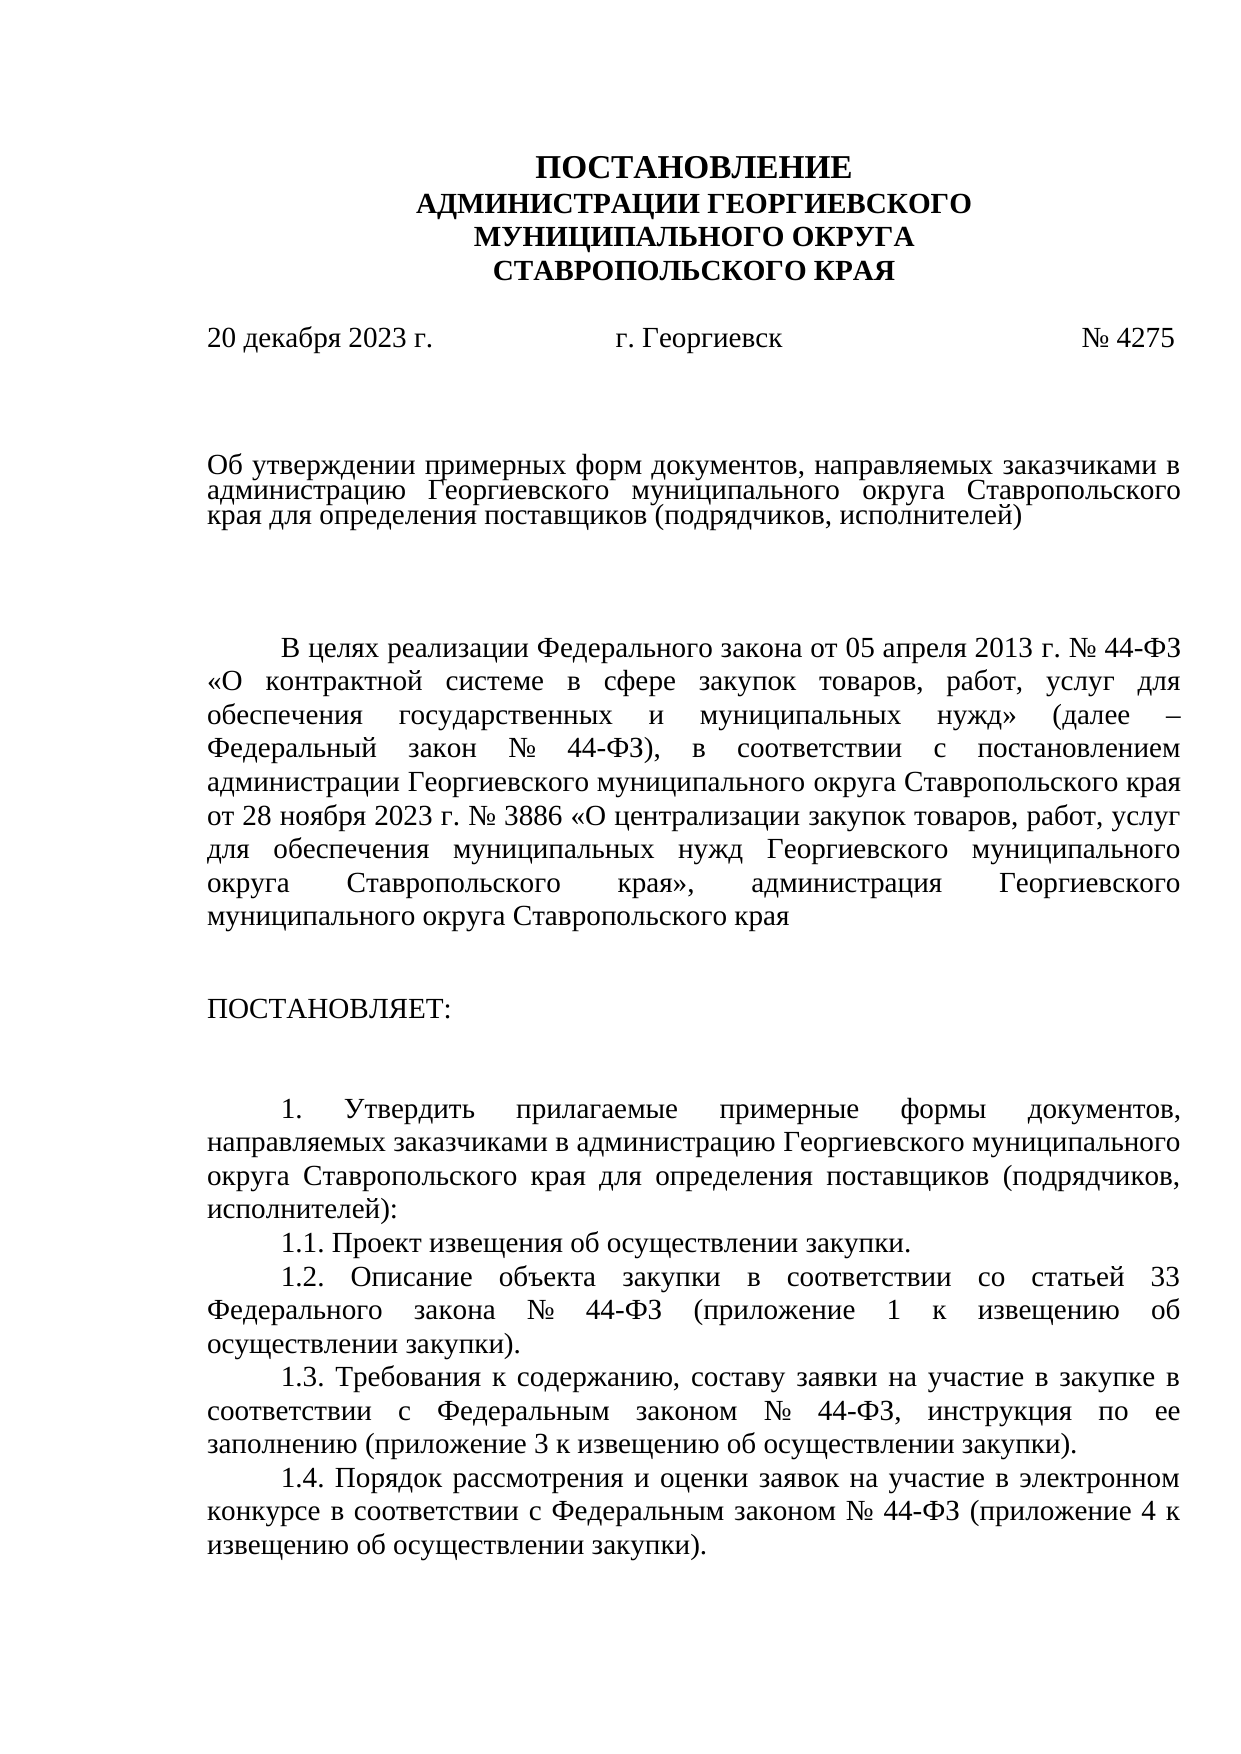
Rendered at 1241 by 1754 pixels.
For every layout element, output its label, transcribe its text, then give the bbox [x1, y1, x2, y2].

text 1.2. Описание объекта закупки в соответствии со статьей 33 Федерального закона № 44-ФЗ (приложение 1 к извещению об осуществлении закупки). [207, 1259, 1181, 1359]
text ПОСТАНОВЛЯЕТ: [207, 999, 1181, 1024]
text 20 декабря 2023 г. г. Георгиевск № 4275 [207, 320, 1181, 354]
text 1. Утвердить прилагаемые примерные формы документов, направляемых заказчиками в администрацию Георгиевского муниципального округа Ставропольского края для определения поставщиков (подрядчиков, исполнителей): [207, 1091, 1181, 1225]
text СТАВРОПОЛЬСКОГО КРАЯ [207, 253, 1181, 287]
text АДМИНИСТРАЦИИ ГЕОРГИЕВСКОГО [207, 186, 1181, 219]
text В целях реализации Федерального закона от 05 апреля 2013 г. № 44-ФЗ «О контрактной системе в сфере закупок товаров, работ, услуг для обеспечения государственных и муниципальных нужд» (далее – Федеральный закон № 44-ФЗ), в соответствии с постановлением администрации Георгиевского муниципального округа Ставропольского края от 28 ноября 2023 г. № 3886 «О централизации закупок товаров, работ, услуг для обеспечения муниципальных нужд Георгиевского муниципального округа Ставропольского края», администрация Георгиевского муниципального округа Ставропольского края [207, 630, 1181, 932]
text 1.1. Проект извещения об осуществлении закупки. [207, 1225, 1181, 1259]
text 1.4. Порядок рассмотрения и оценки заявок на участие в электронном конкурсе в соответствии с Федеральным законом № 44-ФЗ (приложение 4 к извещению об осуществлении закупки). [207, 1460, 1181, 1561]
text ПОСТАНОВЛЕНИЕ [207, 148, 1181, 186]
text МУНИЦИПАЛЬНОГО ОКРУГА [207, 219, 1181, 253]
text 1.3. Требования к содержанию, составу заявки на участие в закупке в соответствии с Федеральным законом № 44-ФЗ, инструкция по ее заполнению (приложение 3 к извещению об осуществлении закупки). [207, 1359, 1181, 1460]
text Об утверждении примерных форм документов, направляемых заказчиками в администрацию Георгиевского муниципального округа Ставропольского края для определения поставщиков (подрядчиков, исполнителей) [207, 454, 1181, 529]
